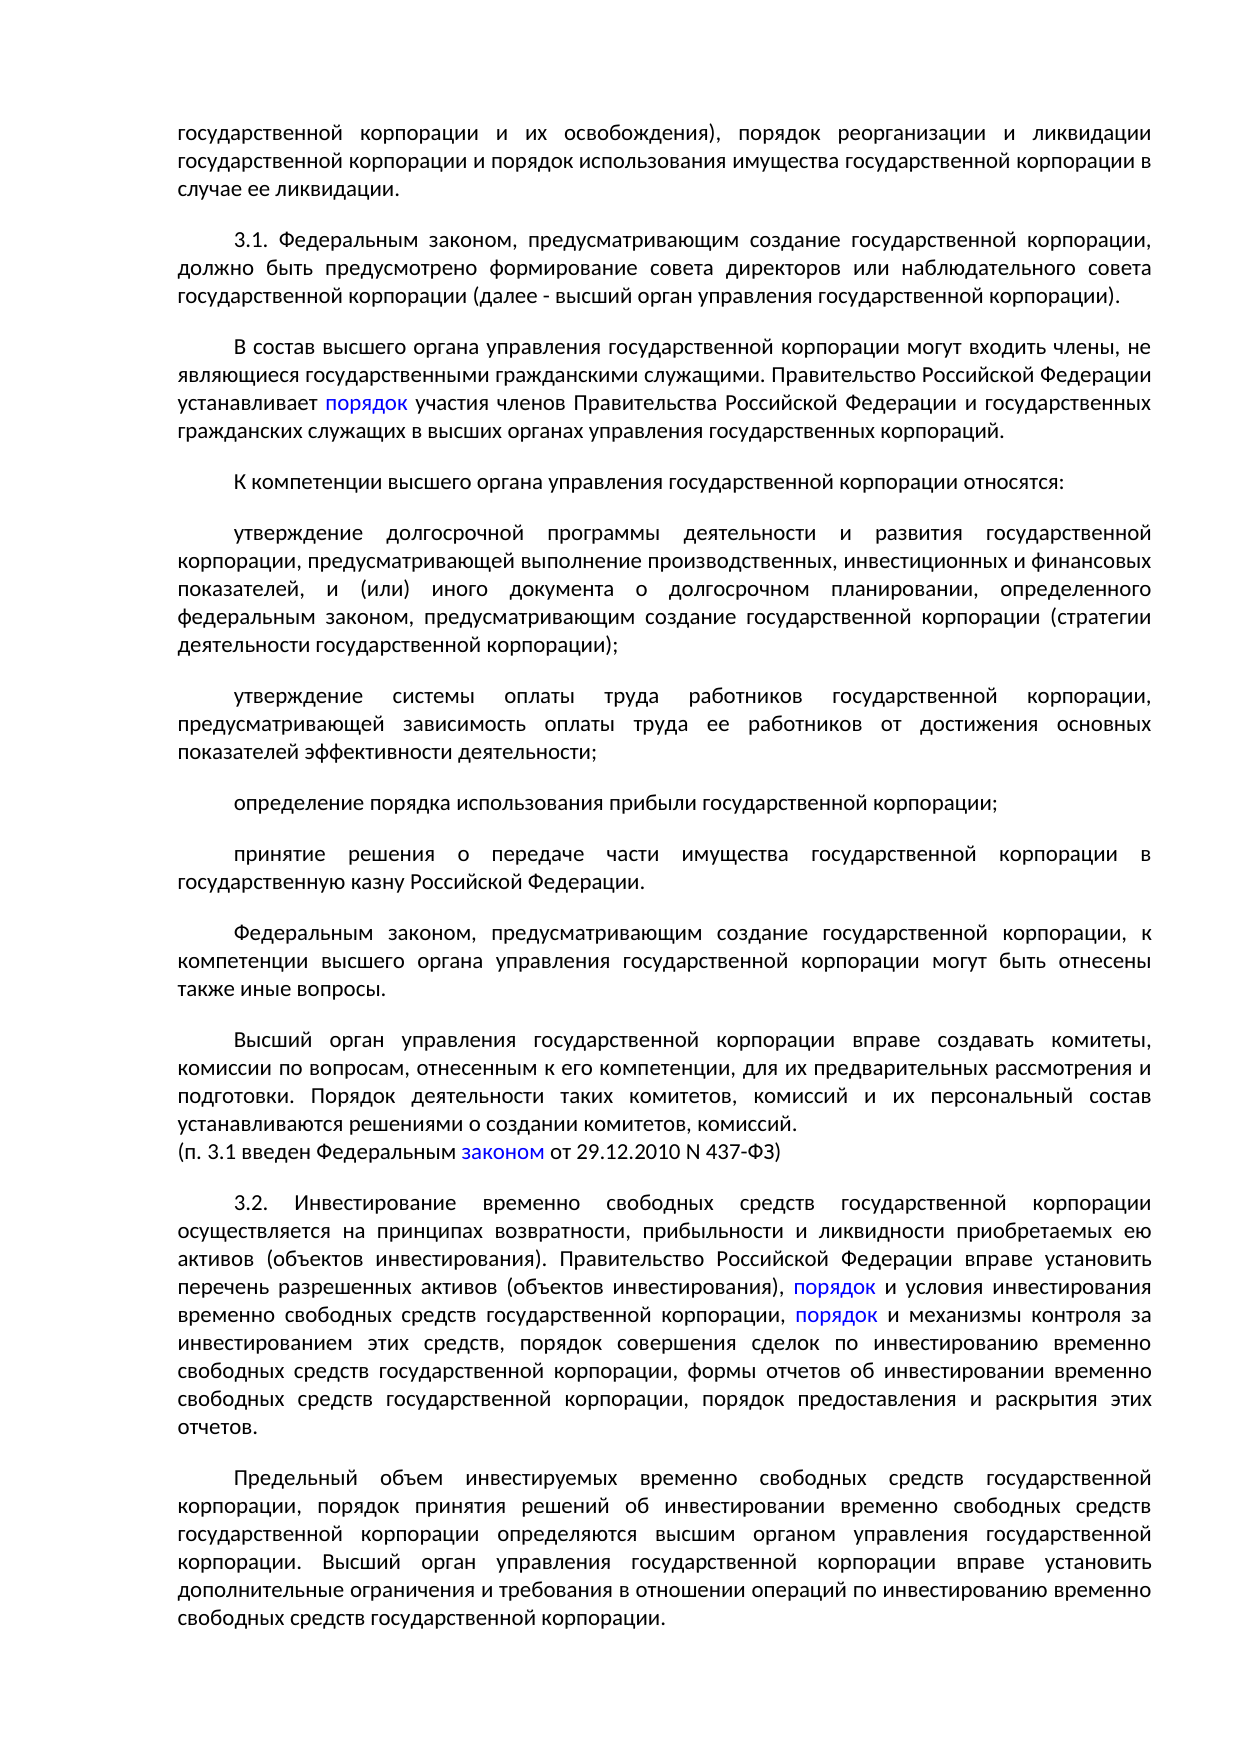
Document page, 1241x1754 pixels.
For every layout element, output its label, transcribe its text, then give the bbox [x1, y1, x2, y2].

text Предельный объем инвестируемых временно свободных средств государственной корпорации, порядок принятия решений об инвестировании временно свободных средств государственной корпорации определяются высшим органом управления государственной корпорации. Высший орган управления государственной корпорации вправе установить дополнительные ограничения и требования в отношении операций по инвестированию временно свободных средств государственной корпорации. [177, 1463, 1152, 1631]
text К компетенции высшего органа управления государственной корпорации относятся: [177, 467, 1152, 495]
text (п. 3.1 введен Федеральным законом от 29.12.2010 N 437-ФЗ) [177, 1137, 1152, 1165]
text Высший орган управления государственной корпорации вправе создавать комитеты, комиссии по вопросам, отнесенным к его компетенции, для их предварительных рассмотрения и подготовки. Порядок деятельности таких комитетов, комиссий и их персональный состав устанавливаются решениями о создании комитетов, комиссий. [177, 1025, 1152, 1137]
text Федеральным законом, предусматривающим создание государственной корпорации, к компетенции высшего органа управления государственной корпорации могут быть отнесены также иные вопросы. [177, 918, 1152, 1002]
text 3.2. Инвестирование временно свободных средств государственной корпорации осуществляется на принципах возвратности, прибыльности и ликвидности приобретаемых ею активов (объектов инвестирования). Правительство Российской Федерации вправе установить перечень разрешенных активов (объектов инвестирования), порядок и условия инвестирования временно свободных средств государственной корпорации, порядок и механизмы контроля за инвестированием этих средств, порядок совершения сделок по инвестированию временно свободных средств государственной корпорации, формы отчетов об инвестировании временно свободных средств государственной корпорации, порядок предоставления и раскрытия этих отчетов. [177, 1188, 1152, 1440]
text 3.1. Федеральным законом, предусматривающим создание государственной корпорации, должно быть предусмотрено формирование совета директоров или наблюдательного совета государственной корпорации (далее - высший орган управления государственной корпорации). [177, 225, 1152, 309]
text принятие решения о передаче части имущества государственной корпорации в государственную казну Российской Федерации. [177, 839, 1152, 895]
text утверждение долгосрочной программы деятельности и развития государственной корпорации, предусматривающей выполнение производственных, инвестиционных и финансовых показателей, и (или) иного документа о долгосрочном планировании, определенного федеральным законом, предусматривающим создание государственной корпорации (стратегии деятельности государственной корпорации); [177, 518, 1152, 658]
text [177, 118, 1152, 202]
text определение порядка использования прибыли государственной корпорации; [177, 788, 1152, 816]
text утверждение системы оплаты труда работников государственной корпорации, предусматривающей зависимость оплаты труда ее работников от достижения основных показателей эффективности деятельности; [177, 681, 1152, 765]
text В состав высшего органа управления государственной корпорации могут входить члены, не являющиеся государственными гражданскими служащими. Правительство Российской Федерации устанавливает порядок участия членов Правительства Российской Федерации и государственных гражданских служащих в высших органах управления государственных корпораций. [177, 332, 1152, 444]
